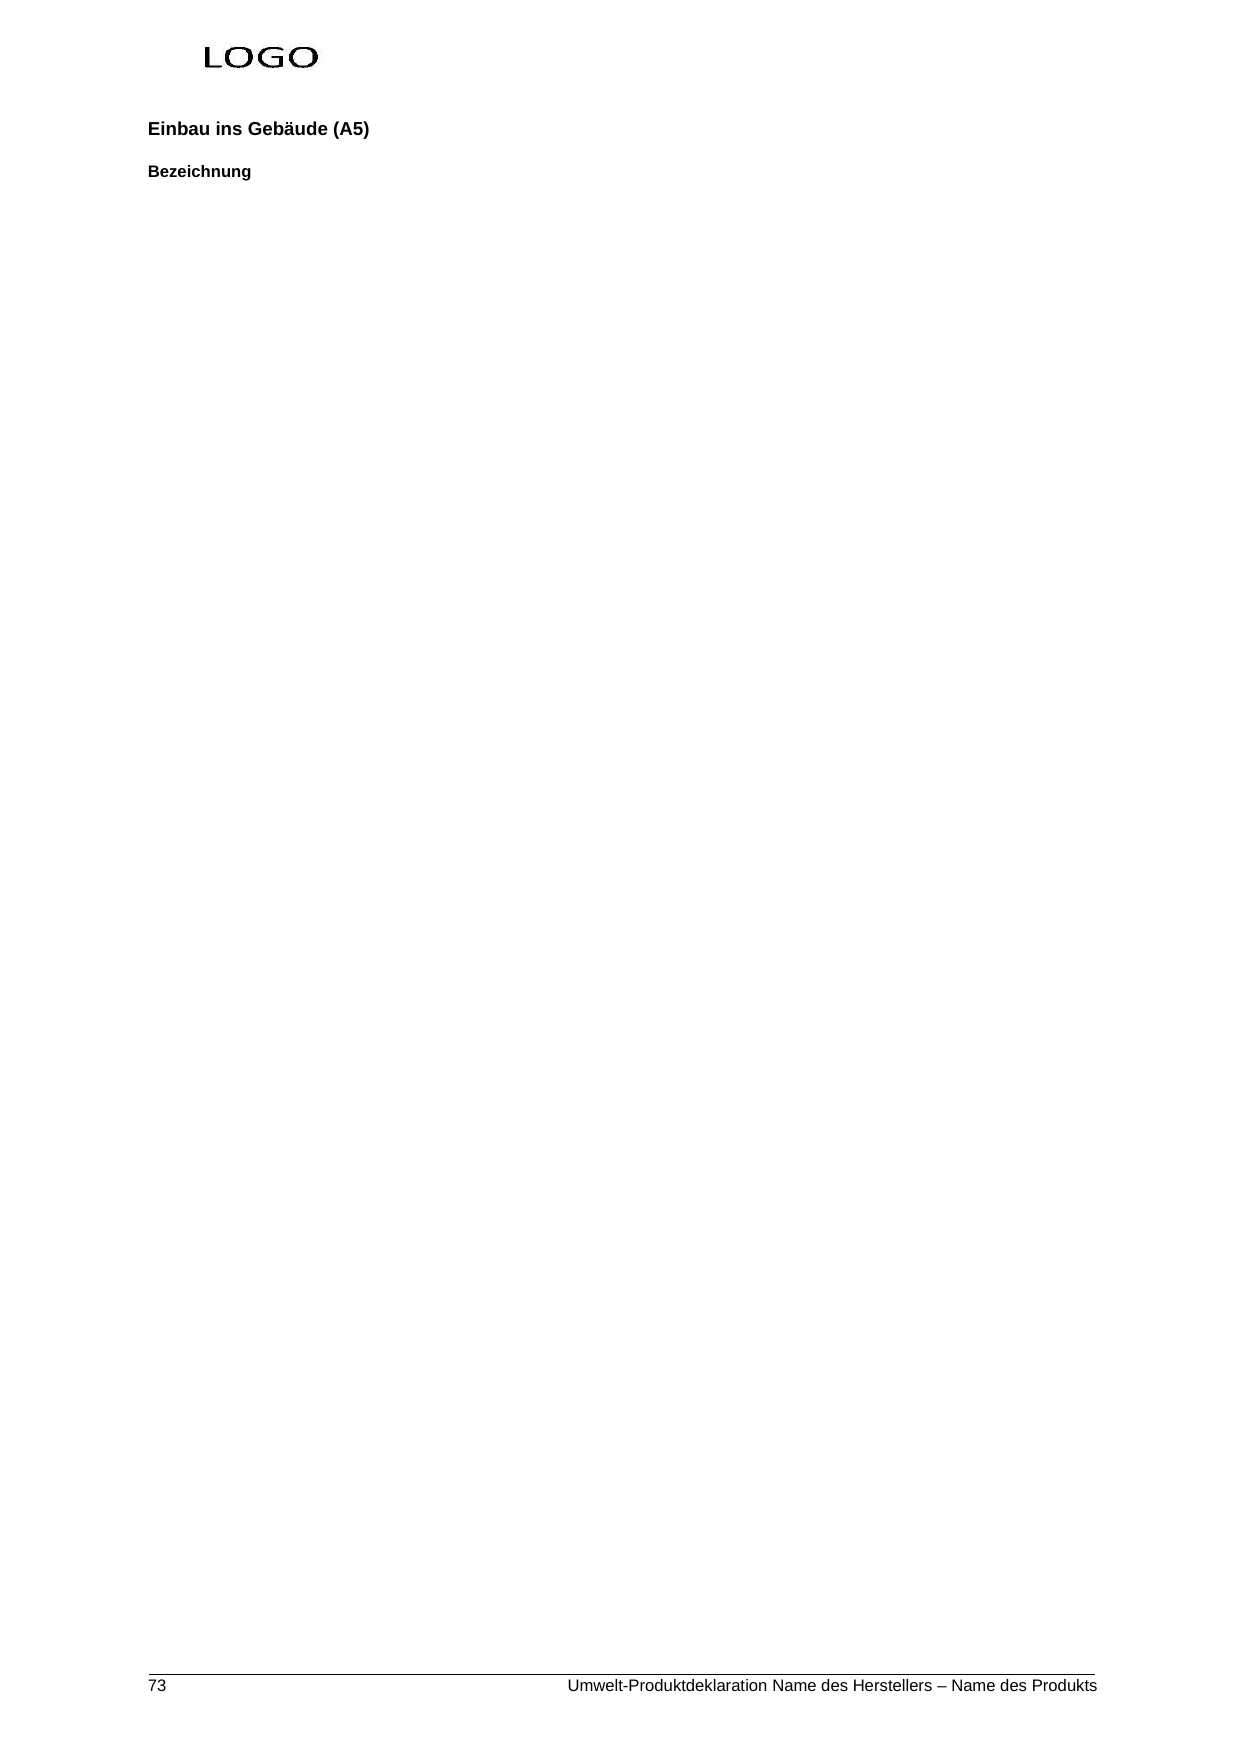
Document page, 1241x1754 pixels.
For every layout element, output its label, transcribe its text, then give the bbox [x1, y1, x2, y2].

picture [148, 14, 622, 103]
text Einbau ins Gebäude (A5) [148, 118, 370, 140]
